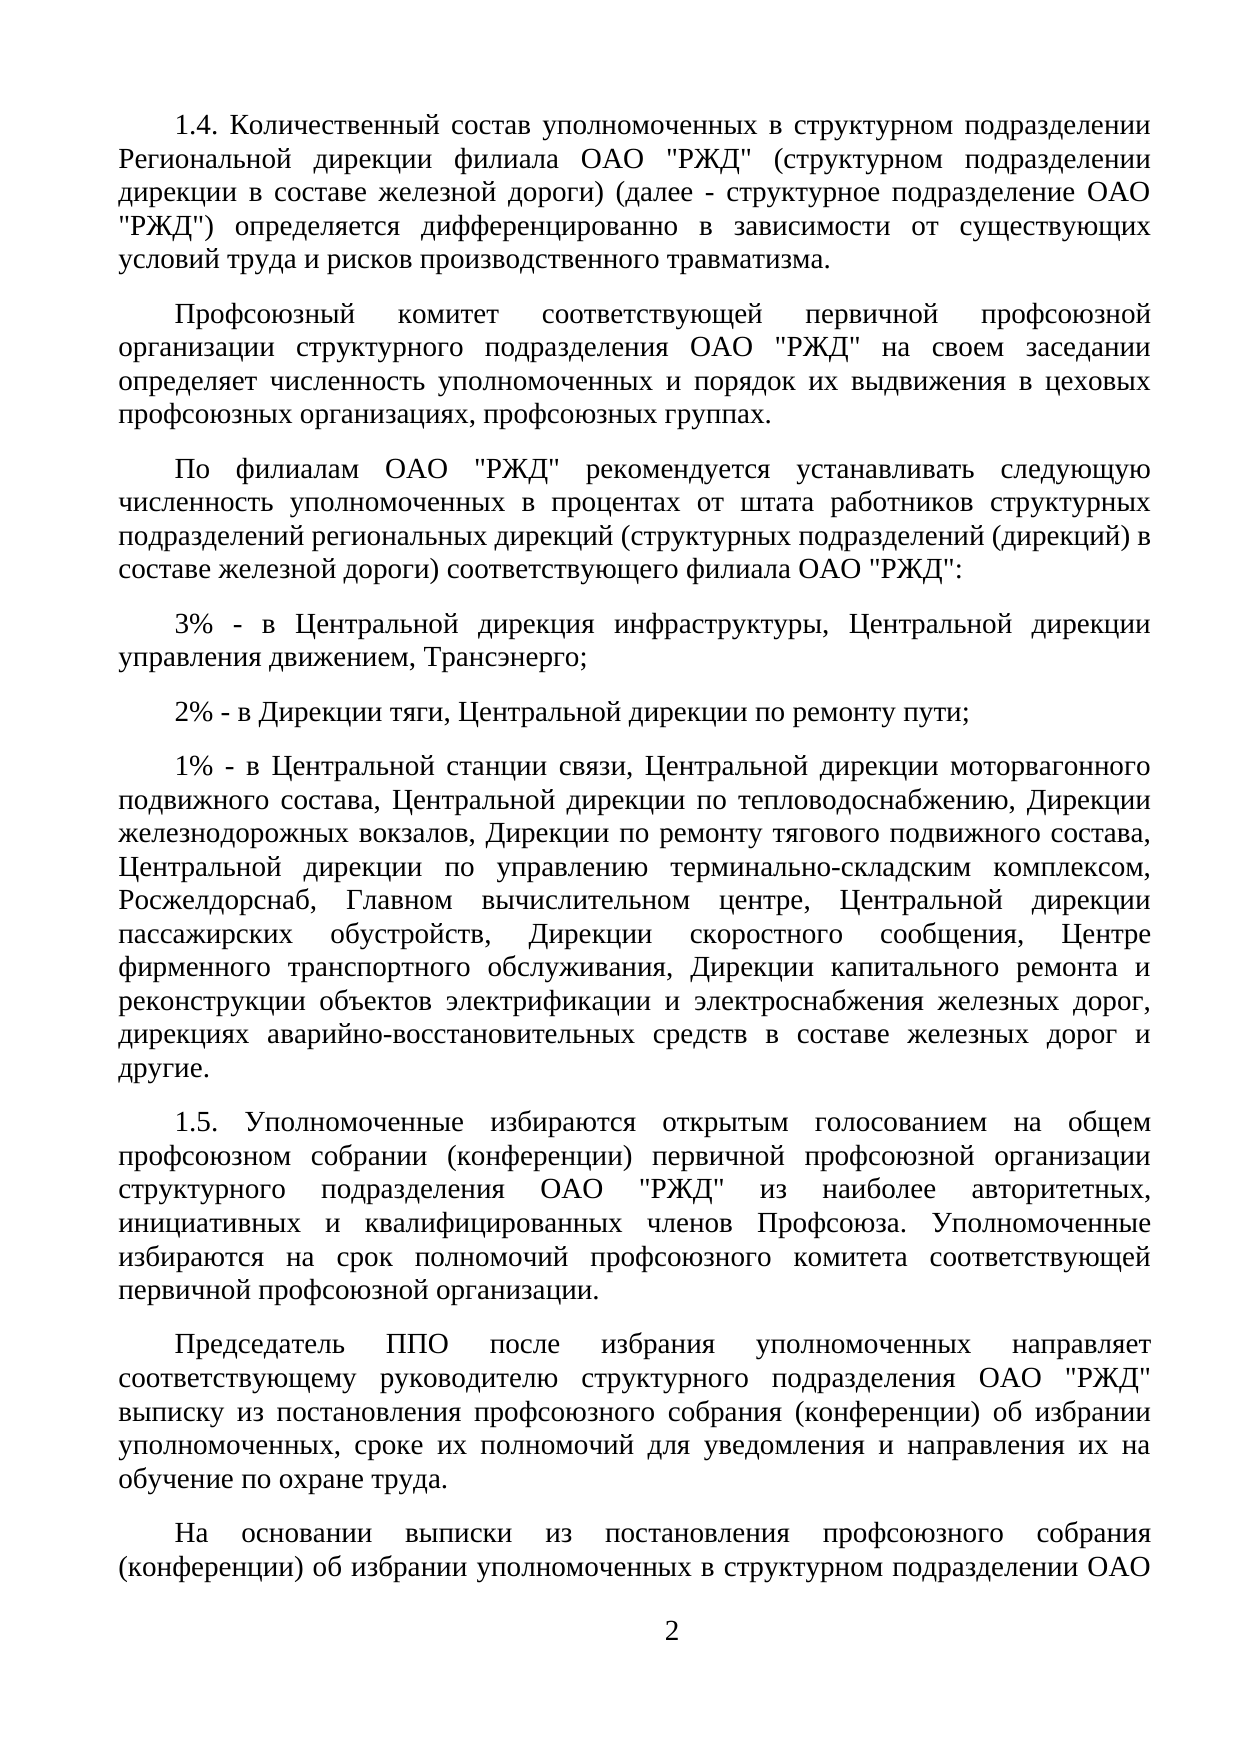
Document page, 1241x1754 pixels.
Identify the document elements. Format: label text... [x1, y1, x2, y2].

text Председатель ППО после избрания уполномоченных направляет соответствующему руководителю структурного подразделения ОАО "РЖД" выписку из постановления профсоюзного собрания (конференции) об избрании уполномоченных, сроке их полномочий для уведомления и направления их на обучение по охране труда. [118, 1327, 1152, 1494]
text 2% - в Дирекции тяги, Центральной дирекции по ремонту пути; [118, 694, 1152, 727]
text По филиалам ОАО "РЖД" рекомендуется устанавливать следующую численность уполномоченных в процентах от штата работников структурных подразделений региональных дирекций (структурных подразделений (дирекций) в составе железной дороги) соответствующего филиала ОАО "РЖД": [118, 451, 1152, 585]
text Профсоюзный комитет соответствующей первичной профсоюзной организации структурного подразделения ОАО "РЖД" на своем заседании определяет численность уполномоченных и порядок их выдвижения в цеховых профсоюзных организациях, профсоюзных группах. [118, 296, 1152, 430]
text 1% - в Центральной станции связи, Центральной дирекции моторвагонного подвижного состава, Центральной дирекции по тепловодоснабжению, Дирекции железнодорожных вокзалов, Дирекции по ремонту тягового подвижного состава, Центральной дирекции по управлению терминально-складским комплексом, Росжелдорснаб, Главном вычислительном центре, Центральной дирекции пассажирских обустройств, Дирекции скоростного сообщения, Центре фирменного транспортного обслуживания, Дирекции капитального ремонта и реконструкции объектов электрификации и электроснабжения железных дорог, дирекциях аварийно-восстановительных средств в составе железных дорог и другие. [118, 748, 1152, 1084]
text 1.4. Количественный состав уполномоченных в структурном подразделении Региональной дирекции филиала ОАО "РЖД" (структурном подразделении дирекции в составе железной дороги) (далее - структурное подразделение ОАО "РЖД") определяется дифференцированно в зависимости от существующих условий труда и рисков производственного травматизма. [118, 107, 1152, 275]
text 1.5. Уполномоченные избираются открытым голосованием на общем профсоюзном собрании (конференции) первичной профсоюзной организации структурного подразделения ОАО "РЖД" из наиболее авторитетных, инициативных и квалифицированных членов Профсоюза. Уполномоченные избираются на срок полномочий профсоюзного комитета соответствующей первичной профсоюзной организации. [118, 1104, 1152, 1306]
text 3% - в Центральной дирекция инфраструктуры, Центральной дирекции управления движением, Трансэнерго; [118, 606, 1152, 673]
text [118, 1515, 1152, 1582]
